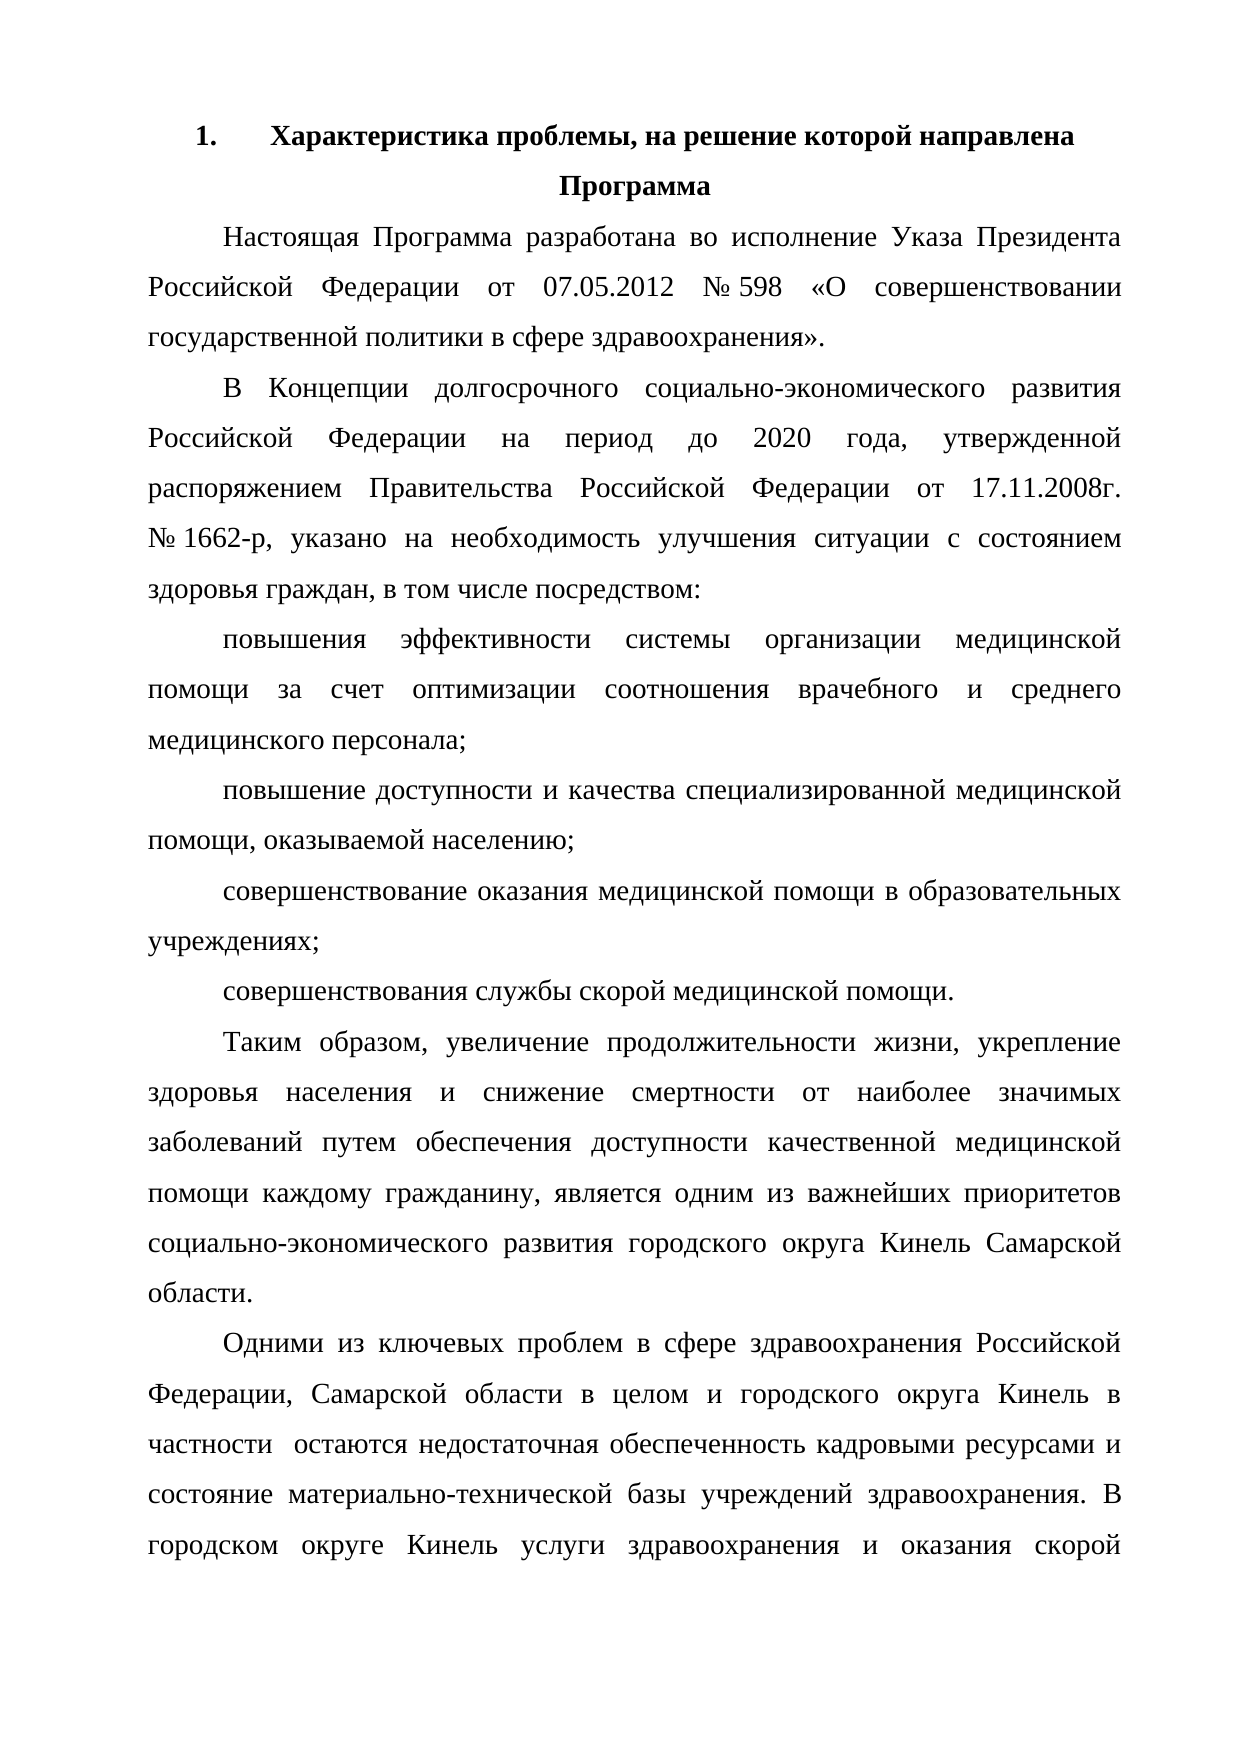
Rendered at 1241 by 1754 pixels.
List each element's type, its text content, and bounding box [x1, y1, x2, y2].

text повышение доступности и качества специализированной медицинской помощи, оказываемой населению; [148, 772, 1122, 856]
list Характеристика проблемы, на решение которой направлена Программа [148, 118, 1122, 202]
text повышения эффективности системы организации медицинской помощи за счет оптимизации соотношения врачебного и среднего медицинского персонала; [148, 621, 1122, 755]
text В Концепции долгосрочного социально-экономического развития Российской Федерации на период до 2020 года, утвержденной распоряжением Правительства Российской Федерации от 17.11.2008г. № 1662-р, указано на необходимость улучшения ситуации с состоянием здоровья граждан, в том числе посредством: [148, 370, 1122, 604]
text совершенствования службы скорой медицинской помощи. [148, 973, 1122, 1007]
text совершенствование оказания медицинской помощи в образовательных учреждениях; [148, 873, 1122, 957]
text Таким образом, увеличение продолжительности жизни, укрепление здоровья населения и снижение смертности от наиболее значимых заболеваний путем обеспечения доступности качественной медицинской помощи каждому гражданину, является одним из важнейших приоритетов социально-экономического развития городского округа Кинель Самарской области. [148, 1024, 1122, 1309]
text Настоящая Программа разработана во исполнение Указа Президента Российской Федерации от 07.05.2012 № 598 «О совершенствовании государственной политики в сфере здравоохранения». [148, 219, 1122, 353]
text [148, 1326, 1122, 1560]
